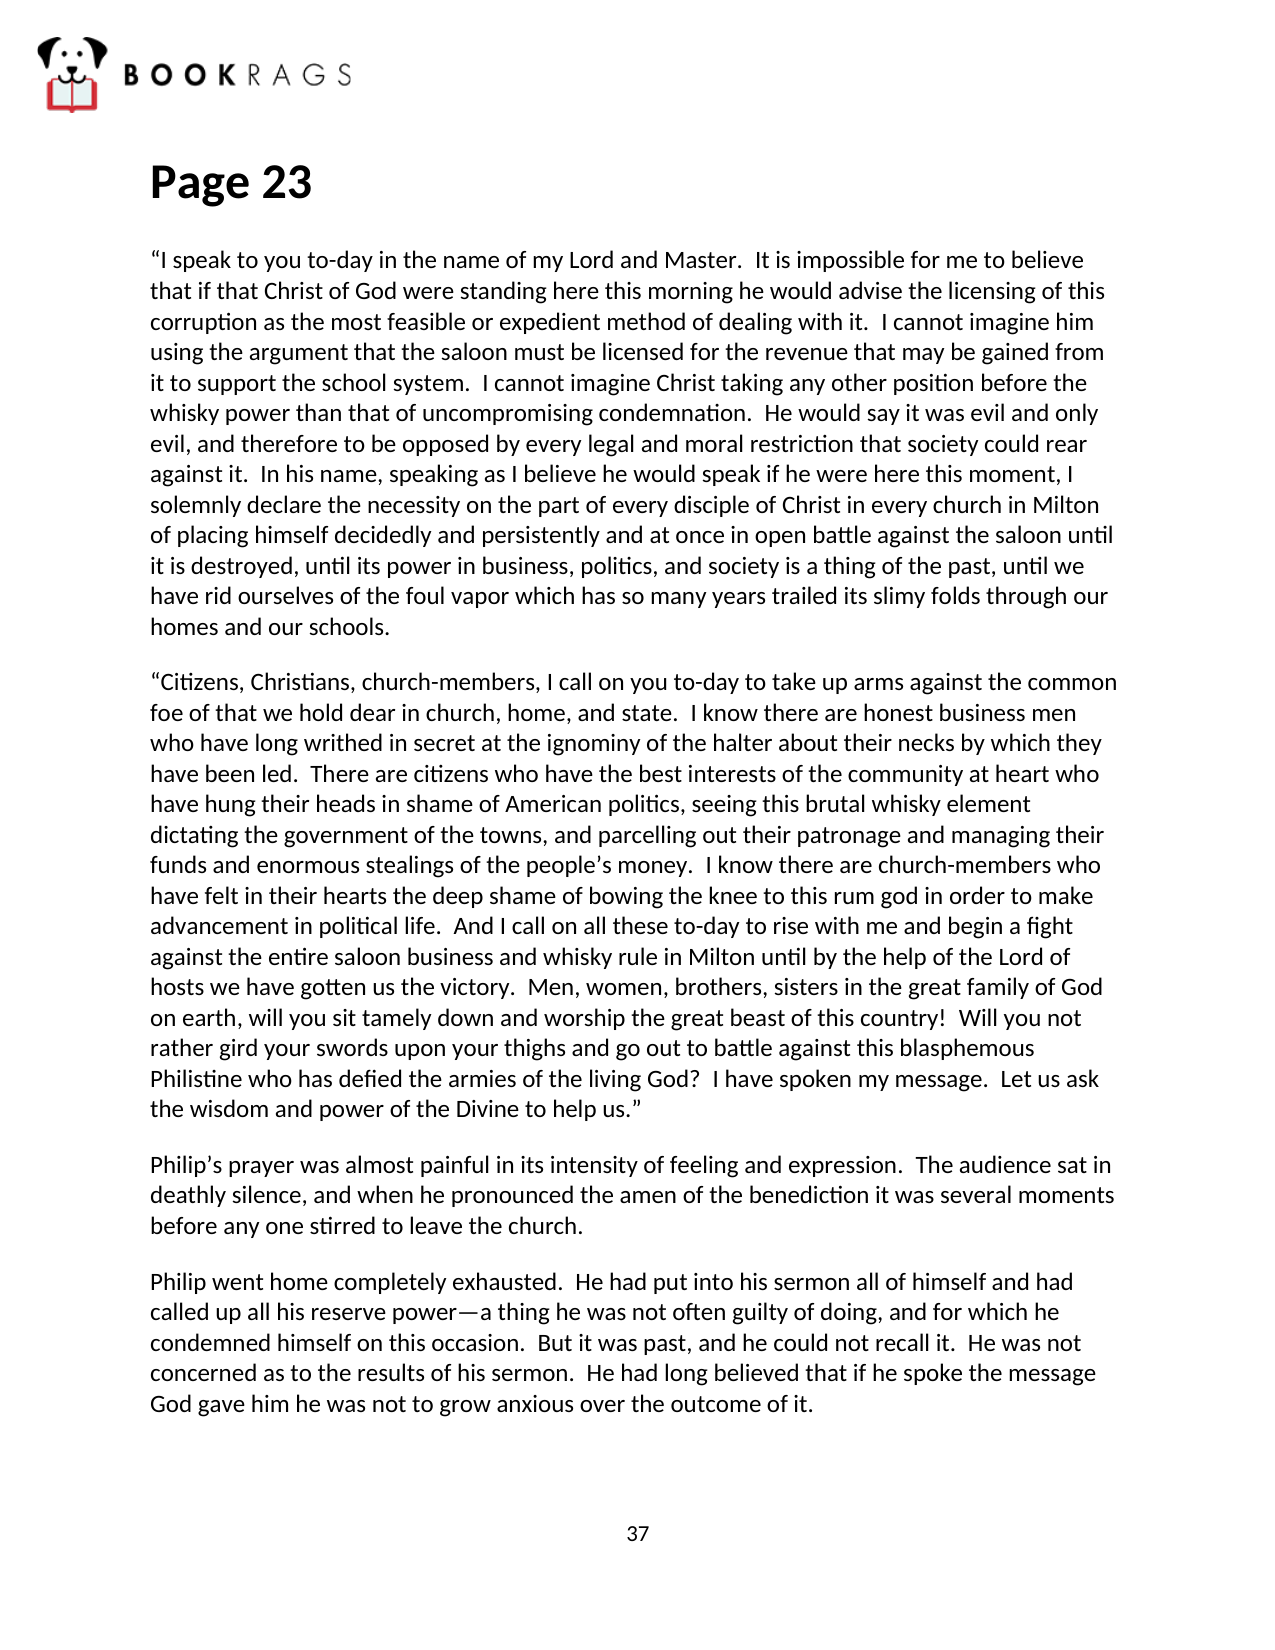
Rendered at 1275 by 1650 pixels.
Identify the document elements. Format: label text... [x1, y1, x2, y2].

text “Citizens, Christians, church-members, I call on you to-day to take up arms against the common foe of that we hold dear in church, home, and state. I know there are honest business men who have long writhed in secret at the ignominy of the halter about their necks by which they have been led. There are citizens who have the best interests of the community at heart who have hung their heads in shame of American politics, seeing this brutal whisky element dictating the government of the towns, and parcelling out their patronage and managing their funds and enormous stealings of the people’s money. I know there are church-members who have felt in their hearts the deep shame of bowing the knee to this rum god in order to make advancement in political life. And I call on all these to-day to rise with me and begin a fight against the entire saloon business and whisky rule in Milton until by the help of the Lord of hosts we have gotten us the victory. Men, women, brothers, sisters in the great family of God on earth, will you sit tamely down and worship the great beast of this country! Will you not rather gird your swords upon your thighs and go out to battle against this blasphemous Philistine who has defied the armies of the living God? I have spoken my message. Let us ask the wisdom and power of the Divine to help us.” [150, 666, 1125, 1124]
text “I speak to you to-day in the name of my Lord and Master. It is impossible for me to believe that if that Christ of God were standing here this morning he would advise the licensing of this corruption as the most feasible or expedient method of dealing with it. I cannot imagine him using the argument that the saloon must be licensed for the revenue that may be gained from it to support the school system. I cannot imagine Christ taking any other position before the whisky power than that of uncompromising condemnation. He would say it was evil and only evil, and therefore to be opposed by every legal and moral restriction that society could rear against it. In his name, speaking as I believe he would speak if he were here this moment, I solemnly declare the necessity on the part of every disciple of Christ in every church in Milton of placing himself decidedly and persistently and at once in open battle against the saloon until it is destroyed, until its power in business, politics, and society is a thing of the past, until we have rid ourselves of the foul vapor which has so many years trailed its slimy folds through our homes and our schools. [150, 244, 1125, 641]
picture [37, 37, 351, 113]
text Philip’s prayer was almost painful in its intensity of feeling and expression. The audience sat in deathly silence, and when he pronounced the amen of the benediction it was several moments before any one stirred to leave the church. [150, 1149, 1125, 1241]
text Page 23 [150, 150, 1125, 211]
text Philip went home completely exhausted. He had put into his sermon all of himself and had called up all his reserve power—­a thing he was not often guilty of doing, and for which he condemned himself on this occasion. But it was past, and he could not recall it. He was not concerned as to the results of his sermon. He had long believed that if he spoke the message God gave him he was not to grow anxious over the outcome of it. [150, 1266, 1125, 1418]
